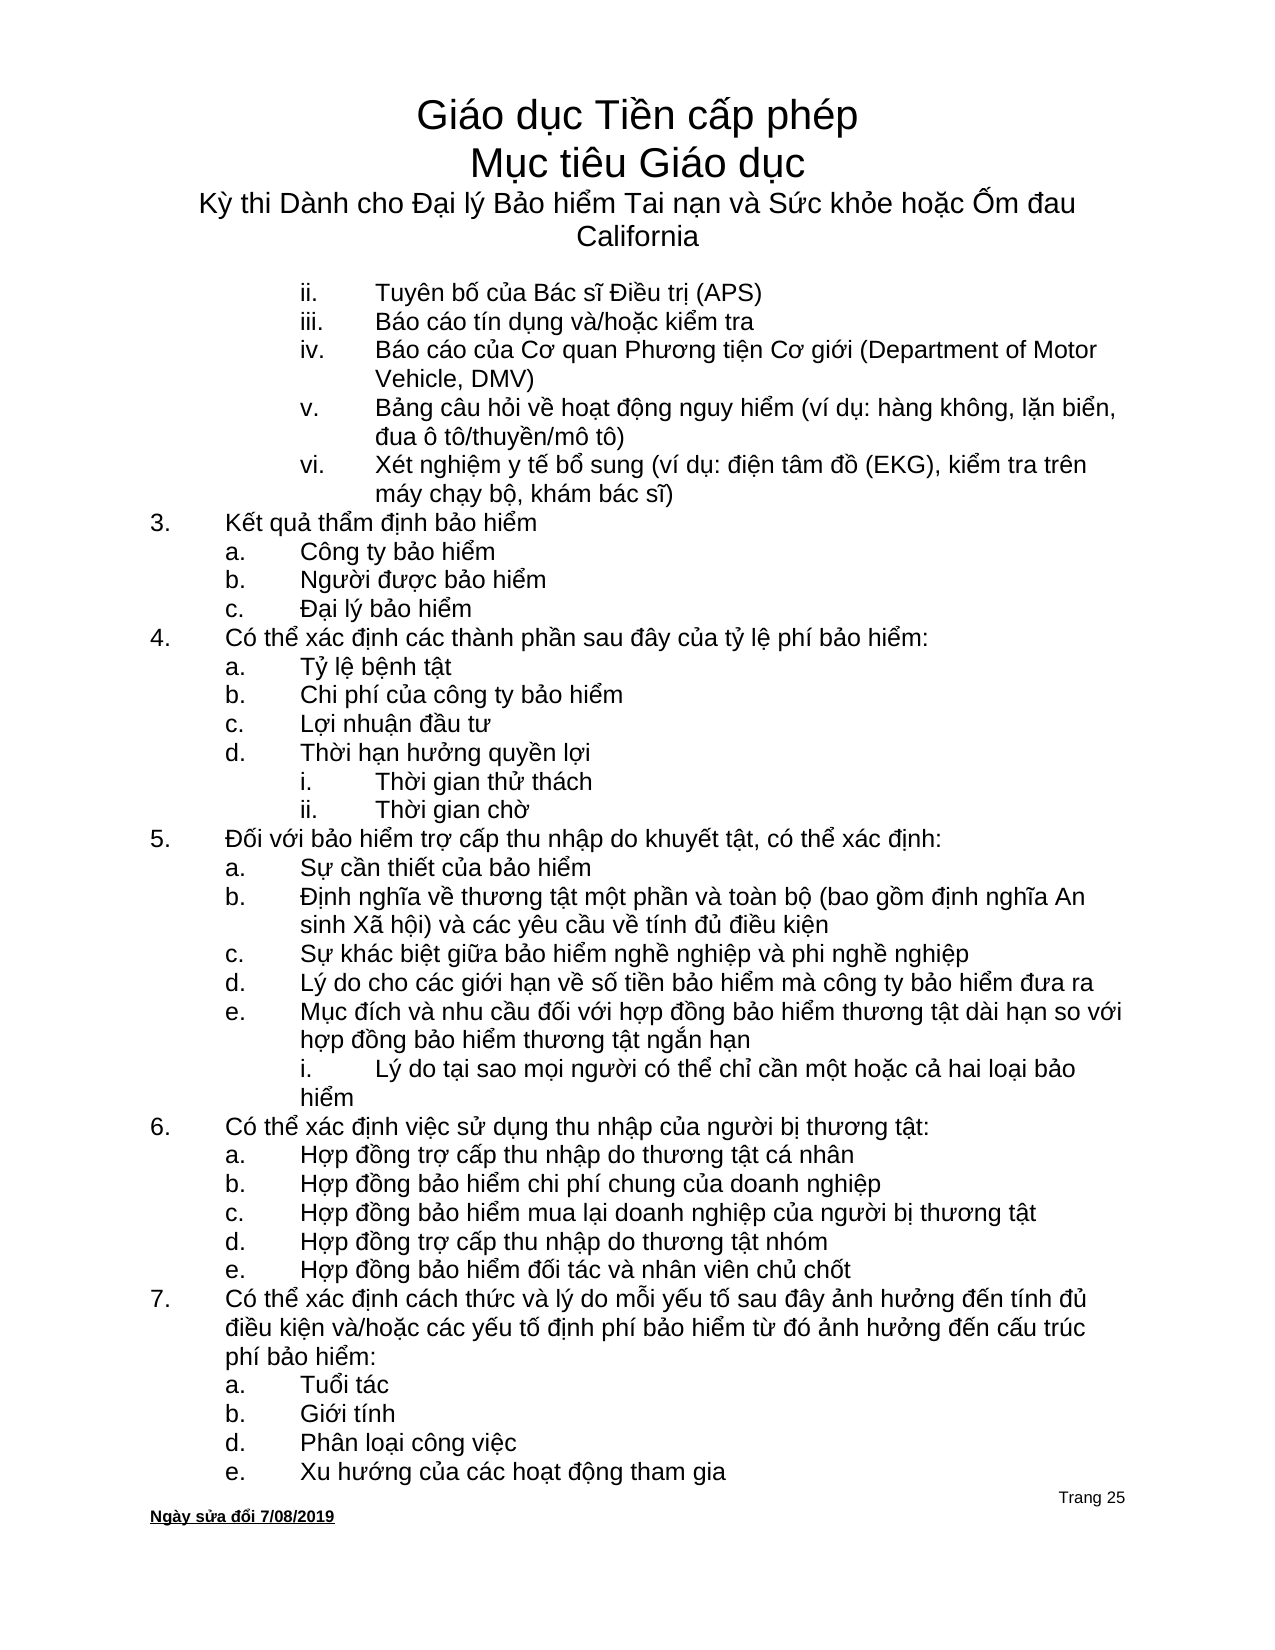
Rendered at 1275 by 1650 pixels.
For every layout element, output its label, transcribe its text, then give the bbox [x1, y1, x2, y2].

text a. Công ty bảo hiểm [225, 537, 1125, 565]
text c. Lợi nhuận đầu tư [225, 709, 1125, 738]
text e. Xu hướng của các hoạt động tham gia [225, 1457, 1125, 1485]
text 3. Kết quả thẩm định bảo hiểm [150, 508, 1125, 537]
text a. Sự cần thiết của bảo hiểm [225, 853, 1125, 882]
text 5. Đối với bảo hiểm trợ cấp thu nhập do khuyết tật, có thể xác định: [150, 824, 1125, 853]
text 4. Có thể xác định các thành phần sau đây của tỷ lệ phí bảo hiểm: [150, 623, 1125, 652]
text a. Tuổi tác [225, 1370, 1125, 1399]
text b. Định nghĩa về thương tật một phần và toàn bộ (bao gồm định nghĩa An sinh Xã hội) và các yêu cầu về tính đủ điều kiện [225, 882, 1125, 939]
text d. Hợp đồng trợ cấp thu nhập do thương tật nhóm [225, 1227, 1125, 1255]
text 6. Có thể xác định việc sử dụng thu nhập của người bị thương tật: [150, 1112, 1125, 1140]
text a. Hợp đồng trợ cấp thu nhập do thương tật cá nhân [225, 1140, 1125, 1169]
text e. Hợp đồng bảo hiểm đối tác và nhân viên chủ chốt [225, 1255, 1125, 1284]
text iii. Báo cáo tín dụng và/hoặc kiểm tra [300, 307, 1125, 335]
text e. Mục đích và nhu cầu đối với hợp đồng bảo hiểm thương tật dài hạn so với hợp đồng bảo hiểm thương tật ngắn hạn [225, 997, 1125, 1054]
text v. Bảng câu hỏi về hoạt động nguy hiểm (ví dụ: hàng không, lặn biển, đua ô tô/thuyền/mô tô) [300, 393, 1125, 450]
text a. Tỷ lệ bệnh tật [225, 652, 1125, 680]
list 7. Có thể xác định cách thức và lý do mỗi yếu tố sau đây ảnh hưởng đến tính đủ điều kiện và/hoặc các yếu tố định phí bảo hiểm từ đó ảnh hưởng đến cấu trúc phí bảo hiểm: [150, 1284, 1125, 1370]
text d. Thời hạn hưởng quyền lợi [225, 738, 1125, 767]
text d. Lý do cho các giới hạn về số tiền bảo hiểm mà công ty bảo hiểm đưa ra [225, 968, 1125, 997]
text b. Người được bảo hiểm [225, 565, 1125, 594]
text b. Giới tính [225, 1399, 1125, 1428]
text ii. Thời gian chờ [225, 795, 1125, 824]
text vi. Xét nghiệm y tế bổ sung (ví dụ: điện tâm đồ (EKG), kiểm tra trên máy chạy bộ, khám bác sĩ) [300, 450, 1125, 508]
text b. Chi phí của công ty bảo hiểm [225, 680, 1125, 709]
text iv. Báo cáo của Cơ quan Phương tiện Cơ giới (Department of Motor Vehicle, DMV) [300, 335, 1125, 393]
text c. Hợp đồng bảo hiểm mua lại doanh nghiệp của người bị thương tật [225, 1198, 1125, 1227]
text c. Sự khác biệt giữa bảo hiểm nghề nghiệp và phi nghề nghiệp [225, 939, 1125, 968]
text ii. Tuyên bố của Bác sĩ Điều trị (APS) [300, 278, 1125, 307]
text d. Phân loại công việc [225, 1428, 1125, 1457]
text i. Lý do tại sao mọi người có thể chỉ cần một hoặc cả hai loại bảo hiểm [225, 1054, 1125, 1112]
text i. Thời gian thử thách [225, 767, 1125, 795]
text b. Hợp đồng bảo hiểm chi phí chung của doanh nghiệp [225, 1169, 1125, 1198]
text c. Đại lý bảo hiểm [225, 594, 1125, 623]
